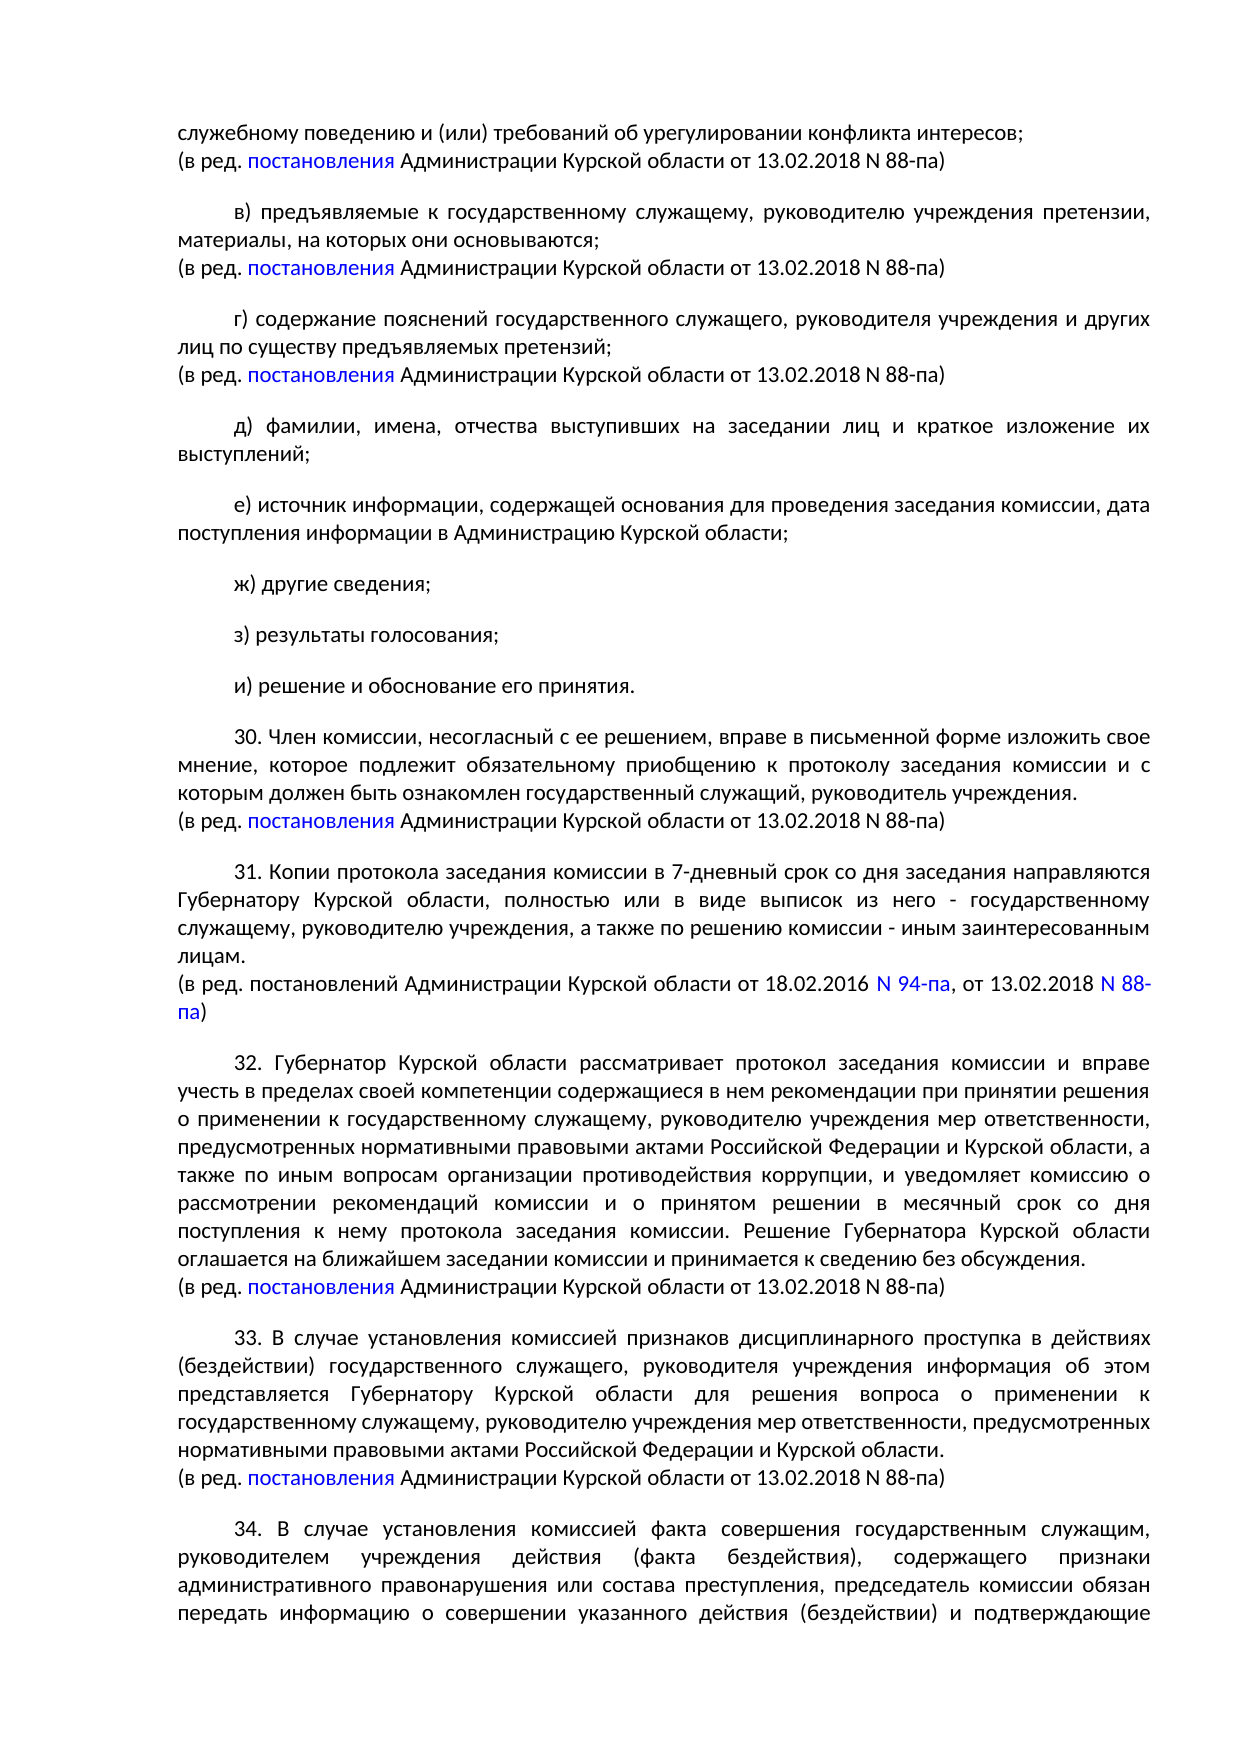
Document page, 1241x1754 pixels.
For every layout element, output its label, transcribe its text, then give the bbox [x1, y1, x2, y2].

text (в ред. постановления Администрации Курской области от 13.02.2018 N 88-па) [177, 1463, 1152, 1491]
text г) содержание пояснений государственного служащего, руководителя учреждения и других лиц по существу предъявляемых претензий; [177, 304, 1152, 360]
text 32. Губернатор Курской области рассматривает протокол заседания комиссии и вправе учесть в пределах своей компетенции содержащиеся в нем рекомендации при принятии решения о применении к государственному служащему, руководителю учреждения мер ответственности, предусмотренных нормативными правовыми актами Российской Федерации и Курской области, а также по иным вопросам организации противодействия коррупции, и уведомляет комиссию о рассмотрении рекомендаций комиссии и о принятом решении в месячный срок со дня поступления к нему протокола заседания комиссии. Решение Губернатора Курской области оглашается на ближайшем заседании комиссии и принимается к сведению без обсуждения. [177, 1048, 1152, 1272]
text 30. Член комиссии, несогласный с ее решением, вправе в письменной форме изложить свое мнение, которое подлежит обязательному приобщению к протоколу заседания комиссии и с которым должен быть ознакомлен государственный служащий, руководитель учреждения. [177, 722, 1152, 806]
text и) решение и обоснование его принятия. [177, 671, 1152, 699]
text (в ред. постановления Администрации Курской области от 13.02.2018 N 88-па) [177, 360, 1152, 388]
text (в ред. постановления Администрации Курской области от 13.02.2018 N 88-па) [177, 146, 1152, 174]
text д) фамилии, имена, отчества выступивших на заседании лиц и краткое изложение их выступлений; [177, 411, 1152, 467]
text 33. В случае установления комиссией признаков дисциплинарного проступка в действиях (бездействии) государственного служащего, руководителя учреждения информация об этом представляется Губернатору Курской области для решения вопроса о применении к государственному служащему, руководителю учреждения мер ответственности, предусмотренных нормативными правовыми актами Российской Федерации и Курской области. [177, 1323, 1152, 1463]
text (в ред. постановления Администрации Курской области от 13.02.2018 N 88-па) [177, 806, 1152, 834]
text (в ред. постановлений Администрации Курской области от 18.02.2016 N 94-па, от 13.02.2018 N 88-па) [177, 969, 1152, 1025]
text (в ред. постановления Администрации Курской области от 13.02.2018 N 88-па) [177, 253, 1152, 281]
text в) предъявляемые к государственному служащему, руководителю учреждения претензии, материалы, на которых они основываются; [177, 197, 1152, 253]
text ж) другие сведения; [177, 569, 1152, 597]
text з) результаты голосования; [177, 620, 1152, 648]
text е) источник информации, содержащей основания для проведения заседания комиссии, дата поступления информации в Администрацию Курской области; [177, 490, 1152, 546]
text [177, 1514, 1152, 1626]
text (в ред. постановления Администрации Курской области от 13.02.2018 N 88-па) [177, 1272, 1152, 1300]
text 31. Копии протокола заседания комиссии в 7-дневный срок со дня заседания направляются Губернатору Курской области, полностью или в виде выписок из него - государственному служащему, руководителю учреждения, а также по решению комиссии - иным заинтересованным лицам. [177, 857, 1152, 969]
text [177, 118, 1152, 146]
